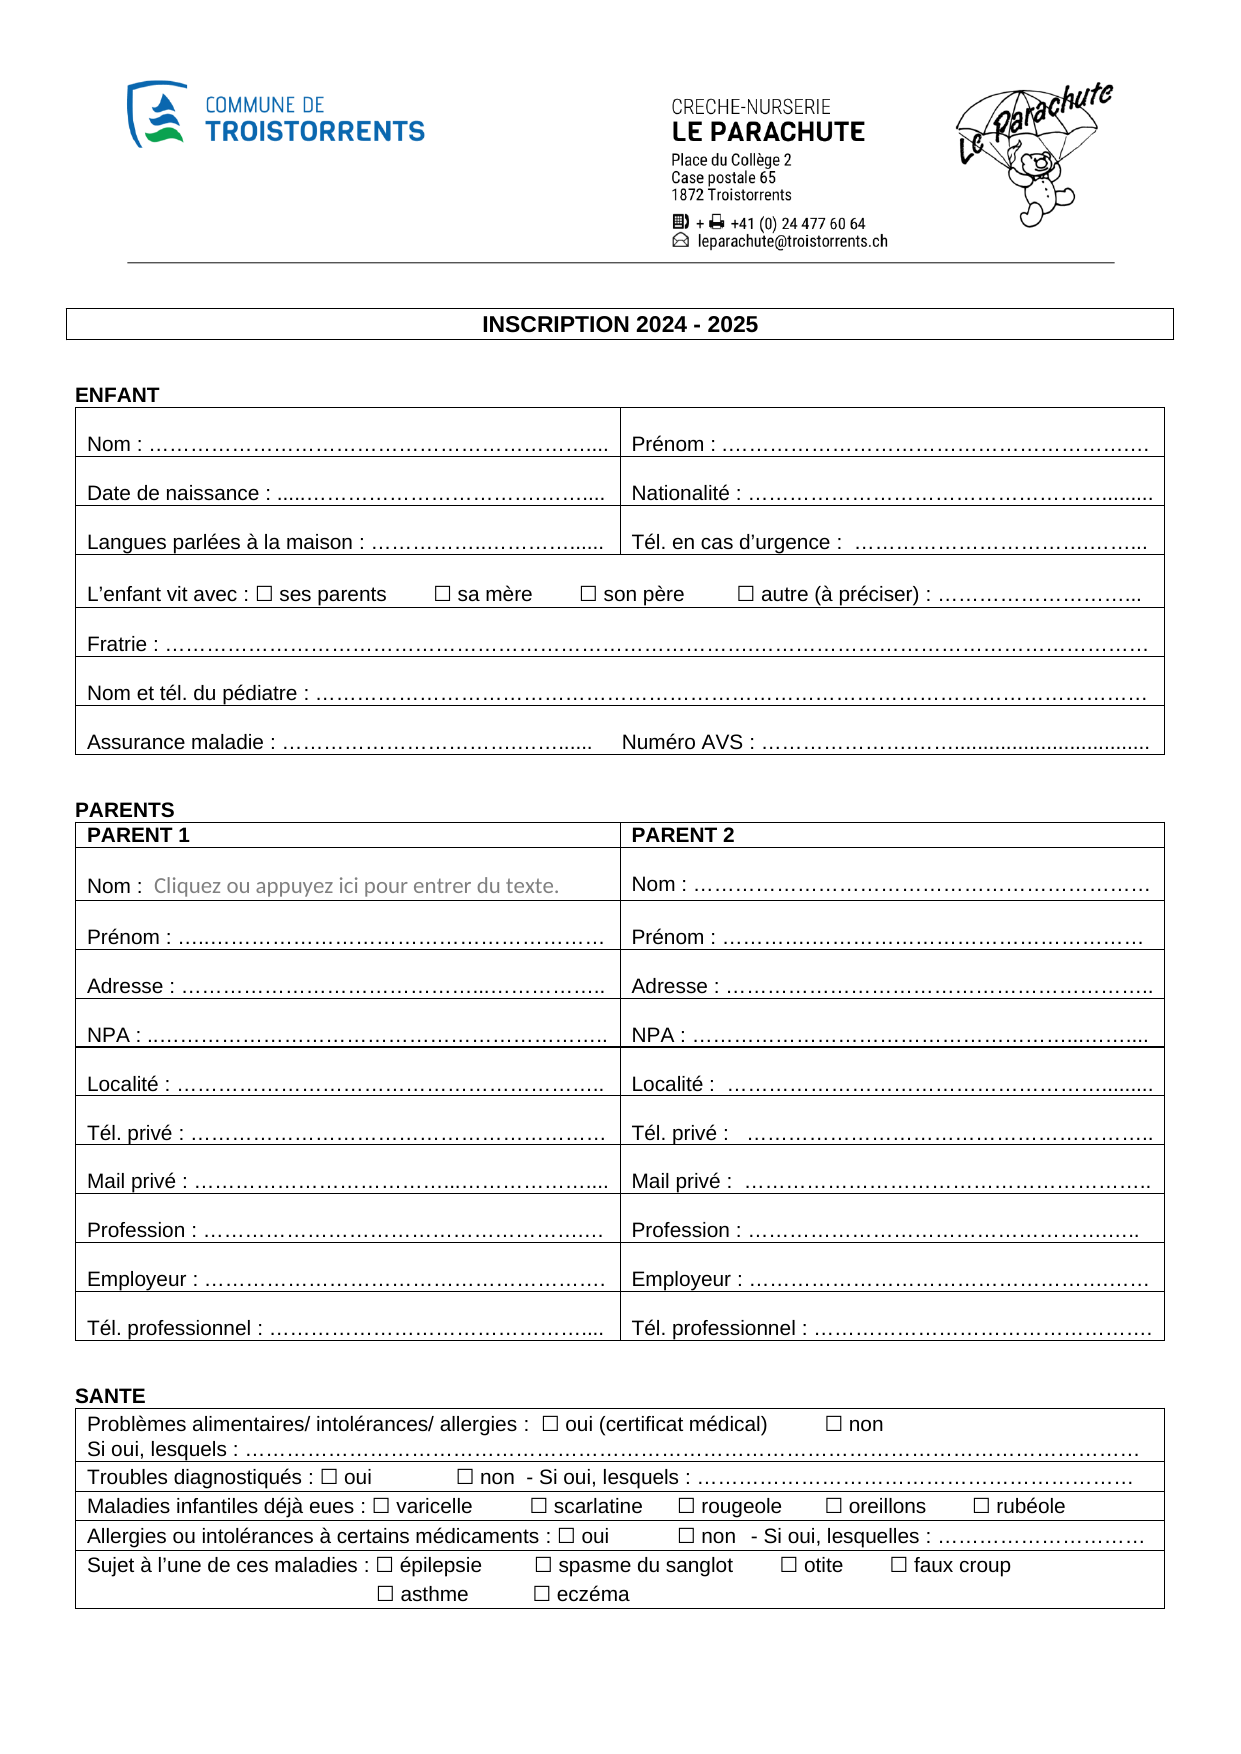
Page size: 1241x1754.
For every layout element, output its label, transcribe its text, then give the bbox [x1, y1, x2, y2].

table_cell Troubles diagnostiqués : oui non - Si oui, lesquels : [76, 1462, 1164, 1491]
table_cell Maladies infantiles déjà eues : varicelle scarlatine rougeole oreillons rubéole [76, 1492, 1164, 1520]
table_cell Mail privé : [76, 1145, 620, 1193]
table_cell Sujet à l’une de ces maladies : épilepsie spasme du sanglot otite faux croup asthme eczéma [76, 1551, 1164, 1607]
table_header Prénom : . [621, 408, 1164, 456]
table_cell Tél. en cas d’urgence : [621, 506, 1164, 554]
table_cell Adresse : [76, 950, 620, 997]
table_cell Nom et tél. du pédiatre [76, 657, 1164, 705]
table_cell Fratrie : [76, 608, 1164, 656]
text PARENTS [75, 798, 1165, 822]
table_cell Employeur : [621, 1243, 1164, 1291]
picture [75, 29, 1166, 289]
text SANTE [75, 1384, 1165, 1408]
table_cell Localité : [76, 1048, 620, 1095]
table_cell Langues parlées à la maison : [76, 506, 620, 554]
table_cell Adresse : [621, 950, 1164, 997]
table_cell Tél. professionnel : [621, 1292, 1164, 1340]
text ENFANT [75, 383, 1165, 407]
table_cell Nationalité : [621, 457, 1164, 505]
table_cell Tél. privé : [621, 1096, 1164, 1144]
table_cell Localité : [621, 1048, 1164, 1095]
table_cell Allergies ou intolérances à certains médicaments : oui non - Si oui, lesquelles : [76, 1521, 1164, 1549]
table_header Problèmes alimentaires/ intolérances/ allergies : oui (certificat médical) non Si oui, lesquels : [76, 1409, 1164, 1461]
table_header PARENT 1 [76, 823, 620, 847]
table_cell Employeur : [76, 1243, 620, 1291]
table_cell Date de naissance : ..... [76, 457, 620, 505]
table_cell Tél. professionnel : [76, 1292, 620, 1340]
table_cell L’enfant vit avec : ses parents sa mère son père autre (à préciser) : [76, 555, 1164, 607]
table_cell Profession : [76, 1194, 620, 1242]
table_cell Prénom : [621, 901, 1164, 948]
table_cell Nom : [621, 848, 1164, 899]
table_cell Nom : [76, 848, 620, 899]
table_cell Tél. privé : [76, 1096, 620, 1144]
text INSCRIPTION 2024 - 2025 [67, 309, 1173, 339]
table_cell Mail privé : [621, 1145, 1164, 1193]
table_cell Profession : [621, 1194, 1164, 1242]
table_cell Assurance maladie : Numéro AVS : ............................... [76, 706, 1164, 754]
table_cell Prénom : [76, 901, 620, 948]
table_header PARENT 2 [621, 823, 1164, 847]
table_header Nom : [76, 408, 620, 456]
table_cell NPA : [621, 999, 1164, 1046]
table_cell NPA : .. [76, 999, 620, 1046]
